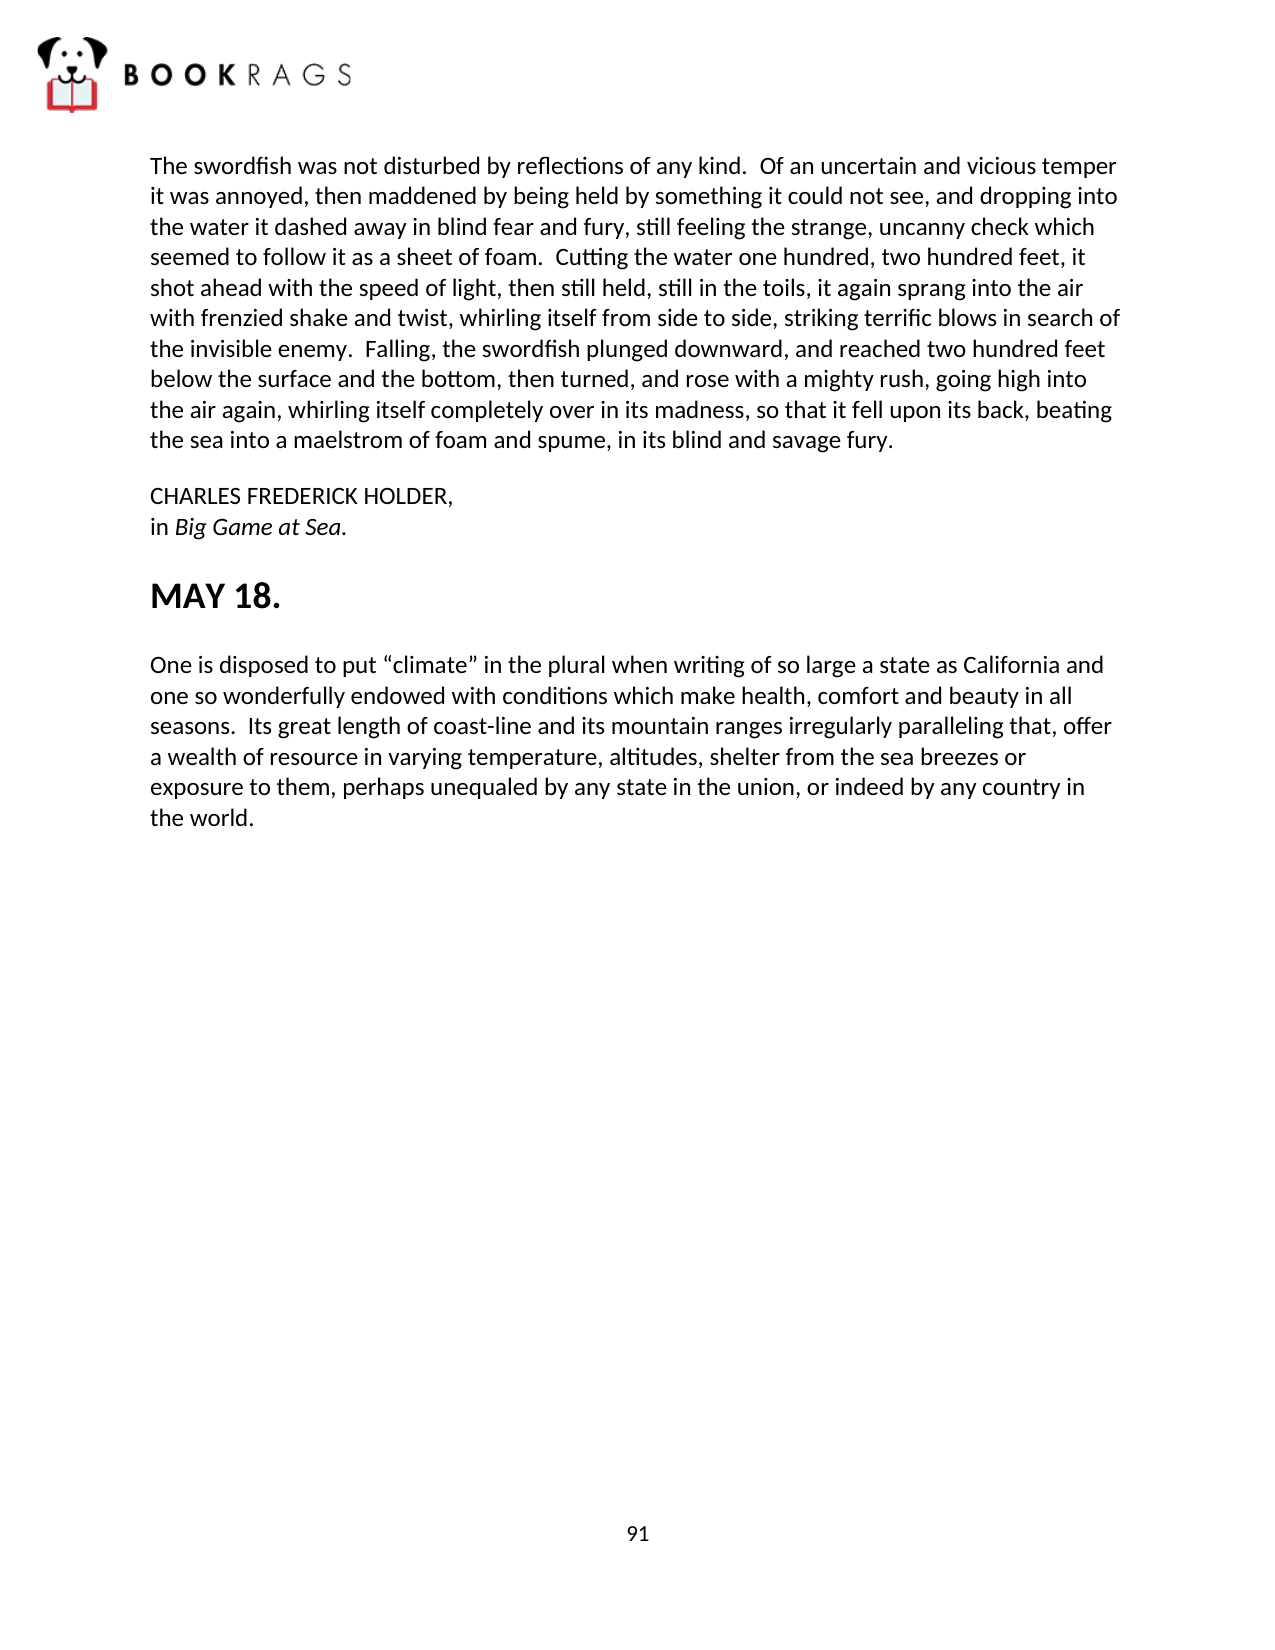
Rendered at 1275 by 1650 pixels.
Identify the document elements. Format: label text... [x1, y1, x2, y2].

text CHARLES FREDERICK HOLDER, in Big Game at Sea. [150, 480, 1125, 541]
text The swordfish was not disturbed by reflections of any kind. Of an uncertain and vicious temper it was annoyed, then maddened by being held by something it could not see, and dropping into the water it dashed away in blind fear and fury, still feeling the strange, uncanny check which seemed to follow it as a sheet of foam. Cutting the water one hundred, two hundred feet, it shot ahead with the speed of light, then still held, still in the toils, it again sprang into the air with frenzied shake and twist, whirling itself from side to side, striking terrific blows in search of the invisible enemy. Falling, the swordfish plunged downward, and reached two hundred feet below the surface and the bottom, then turned, and rose with a mighty rush, going high into the air again, whirling itself completely over in its madness, so that it fell upon its back, beating the sea into a maelstrom of foam and spume, in its blind and savage fury. [150, 150, 1125, 455]
text One is disposed to put “climate” in the plural when writing of so large a state as California and one so wonderfully endowed with conditions which make health, comfort and beauty in all seasons. Its great length of coast-line and its mountain ranges irregularly paralleling that, offer a wealth of resource in varying temperature, altitudes, shelter from the sea breezes or exposure to them, perhaps unequaled by any state in the union, or indeed by any country in the world. [150, 649, 1125, 832]
text MAY 18. [150, 572, 1125, 618]
picture [37, 37, 351, 113]
